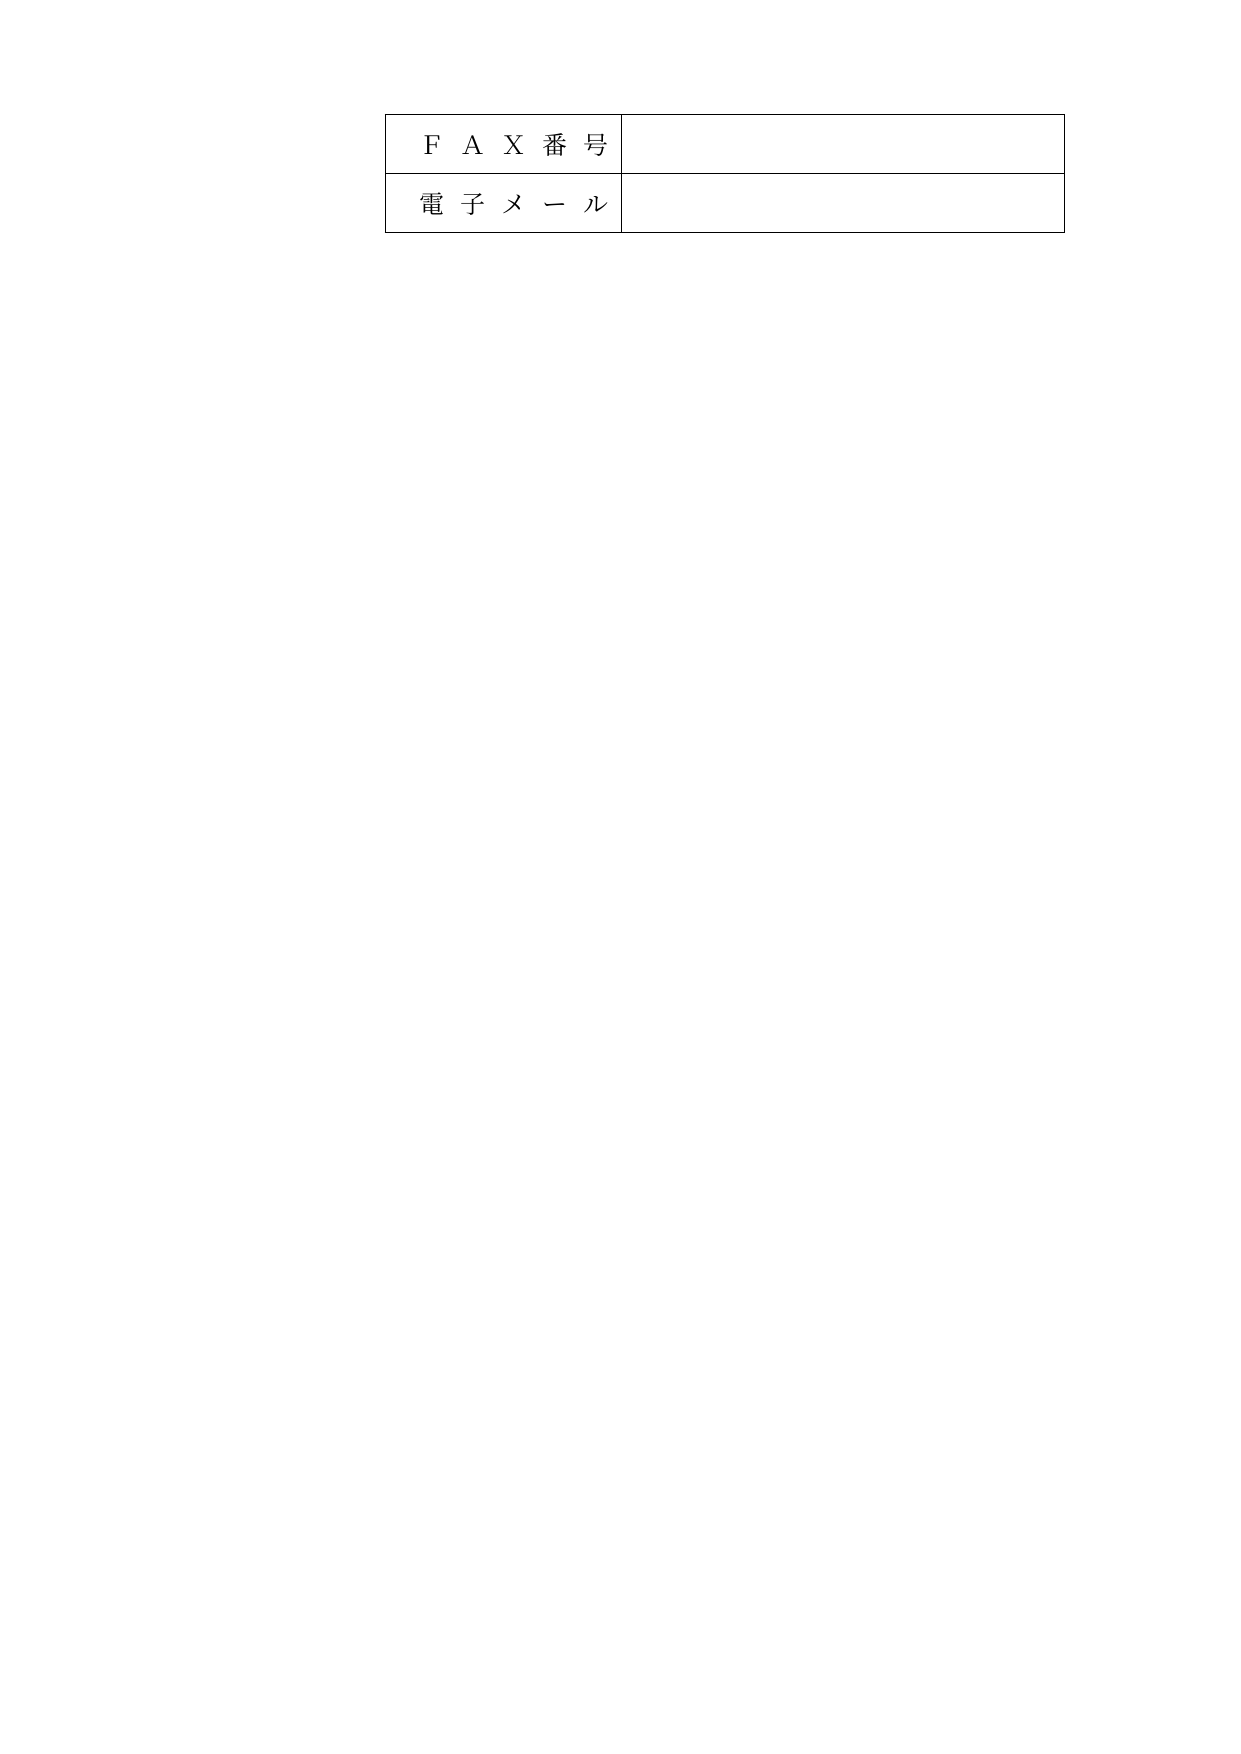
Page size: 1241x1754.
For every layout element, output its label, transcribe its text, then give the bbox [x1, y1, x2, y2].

table_cell [622, 115, 1064, 173]
table_cell 電子メール [386, 174, 621, 232]
table_cell ＦＡＸ番号 [386, 115, 621, 173]
table_cell [622, 174, 1064, 232]
